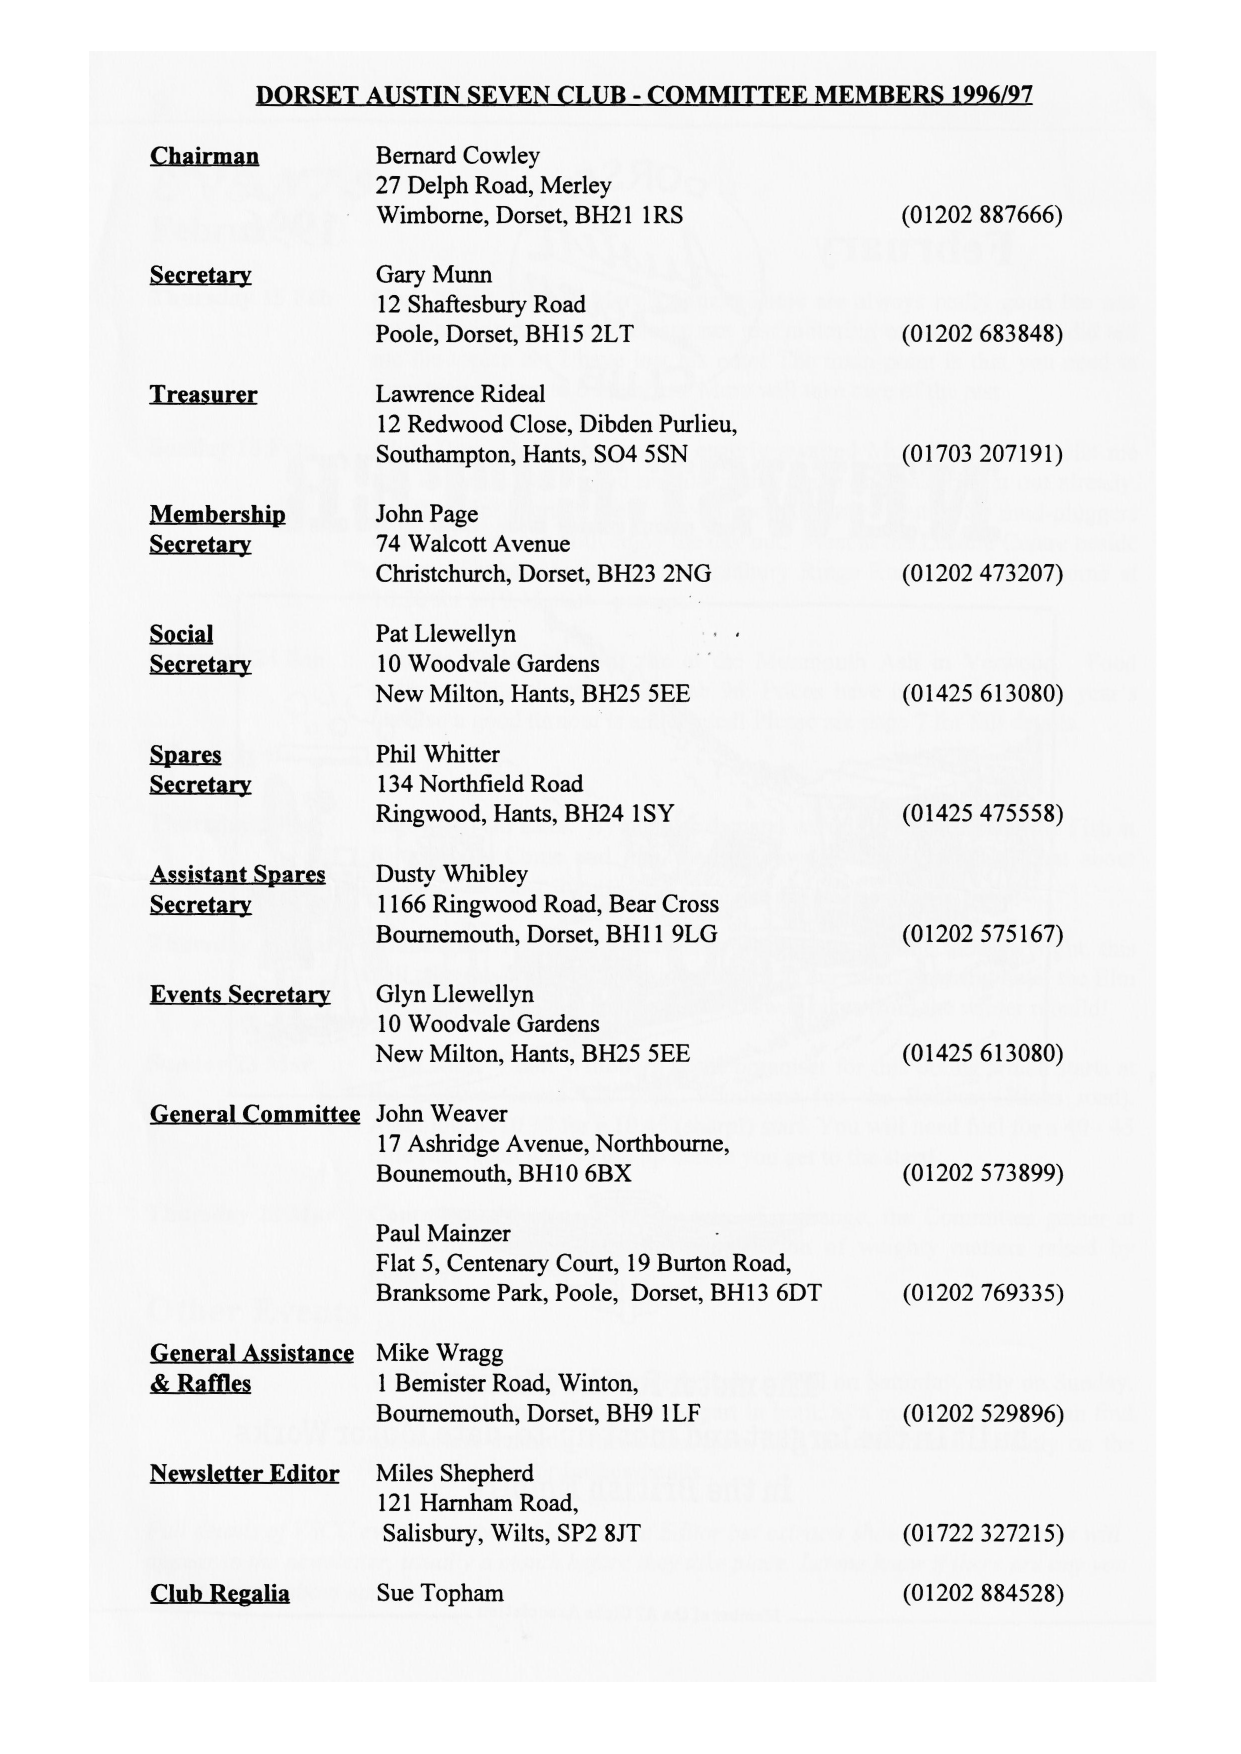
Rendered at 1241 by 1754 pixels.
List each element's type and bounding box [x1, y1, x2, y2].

picture [89, 51, 1157, 1682]
